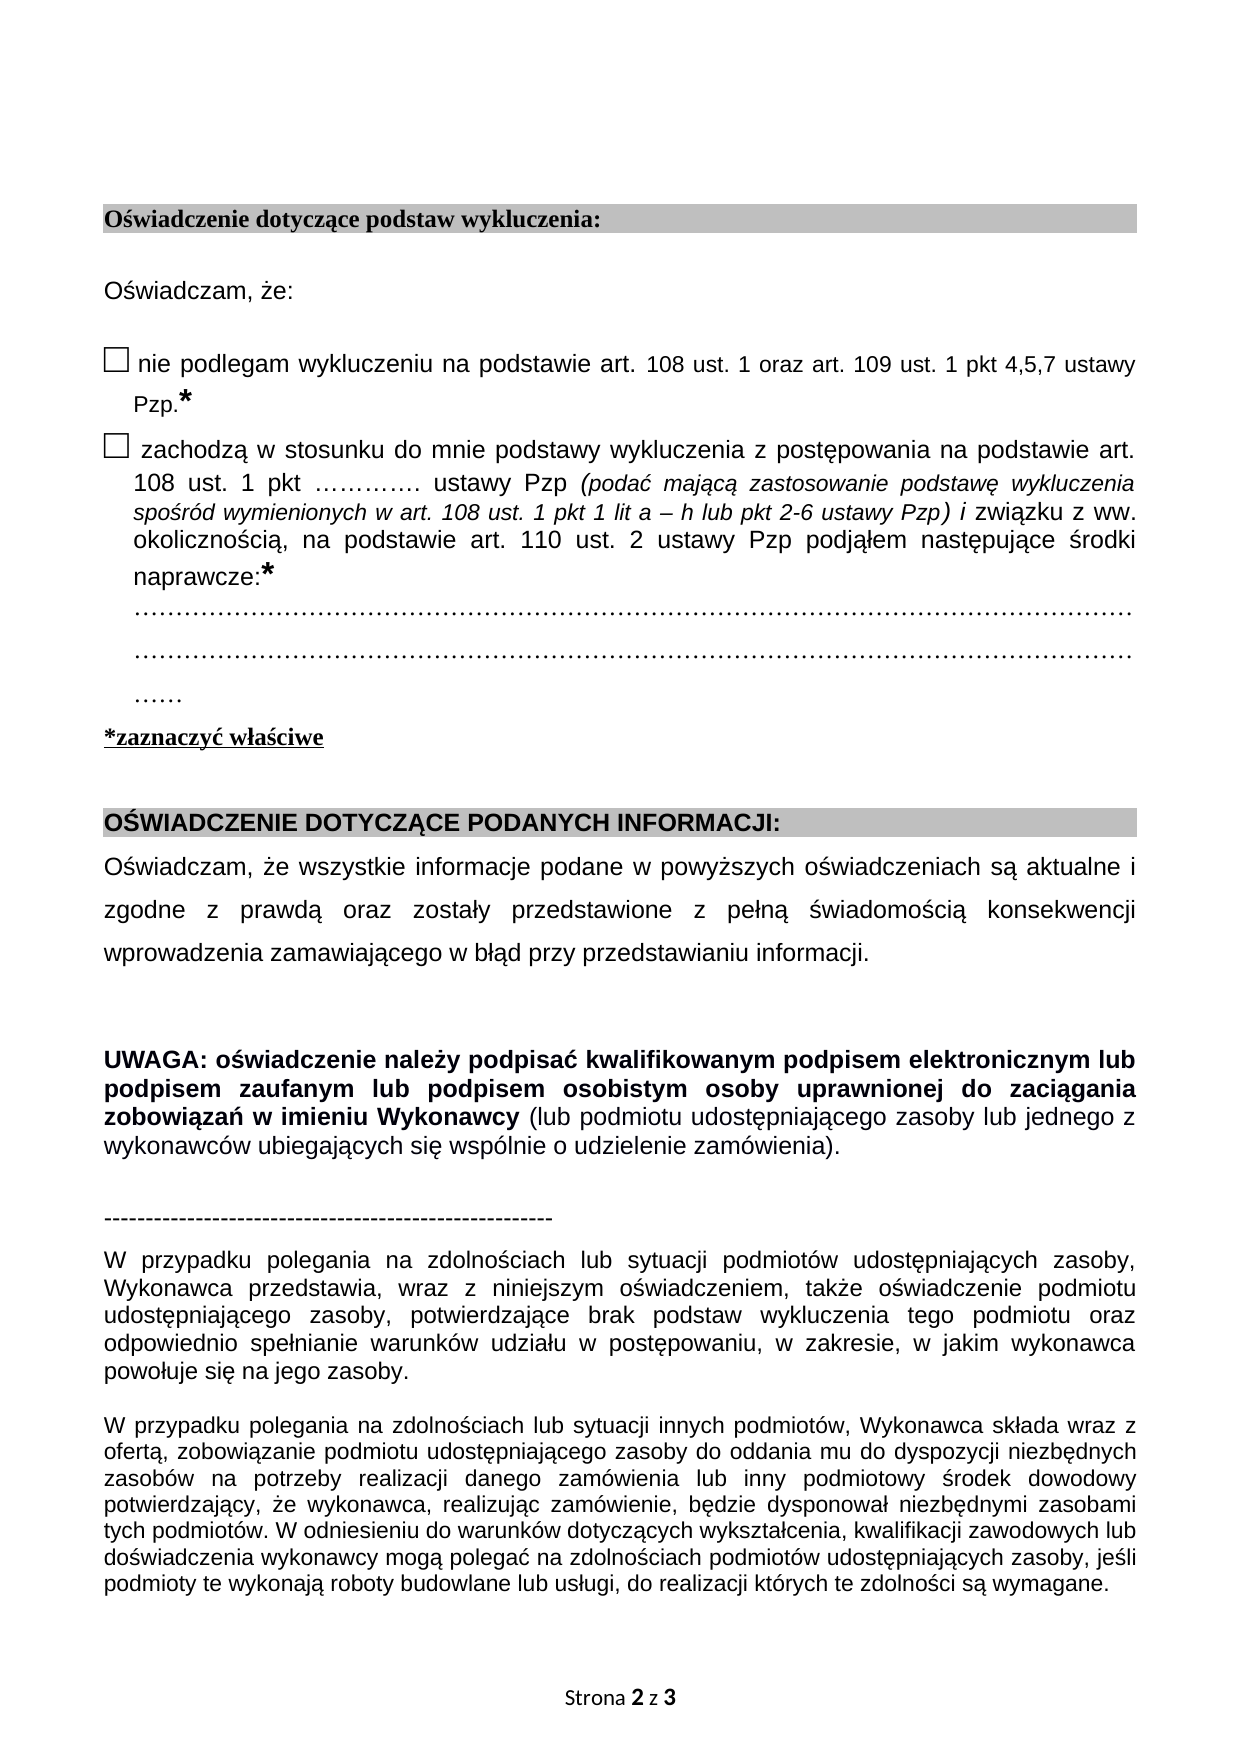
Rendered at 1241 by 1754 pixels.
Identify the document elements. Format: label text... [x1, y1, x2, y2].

text W przypadku polegania na zdolnościach lub sytuacji podmiotów udostępniających zasoby, Wykonawca przedstawia, wraz z niniejszym oświadczeniem, także oświadczenie podmiotu udostępniającego zasoby, potwierdzające brak podstaw wykluczenia tego podmiotu oraz odpowiednio spełnianie warunków udziału w postępowaniu, w zakresie, w jakim wykonawca powołuje się na jego zasoby. [103, 1246, 1137, 1384]
text *zaznaczyć właściwe [29, 722, 1137, 751]
text Oświadczenie dotyczące podstaw wykluczenia: [103, 204, 1137, 233]
text OŚWIADCZENIE DOTYCZĄCE PODANYCH INFORMACJI: [103, 808, 1137, 837]
text ………………………………………………………………………………………………………………………………………………………………………………………………………………………… [133, 592, 1137, 707]
text □ zachodzą w stosunku do mnie podstawy wykluczenia z postępowania na podstawie art. 108 ust. 1 pkt …………. ustawy Pzp (podać mającą zastosowanie podstawę wykluczenia spośród wymienionych w art. 108 ust. 1 pkt 1 lit a – h lub pkt 2-6 ustawy Pzp) i związku z ww. okolicznością, na podstawie art. 110 ust. 2 ustawy Pzp podjąłem następujące środki naprawcze:* [103, 420, 1137, 592]
text W przypadku polegania na zdolnościach lub sytuacji innych podmiotów, Wykonawca składa wraz z ofertą, zobowiązanie podmiotu udostępniającego zasoby do oddania mu do dyspozycji niezbędnych zasobów na potrzeby realizacji danego zamówienia lub inny podmiotowy środek dowodowy potwierdzający, że wykonawca, realizując zamówienie, będzie dysponował niezbędnymi zasobami tych podmiotów. W odniesieniu do warunków dotyczących wykształcenia, kwalifikacji zawodowych lub doświadczenia wykonawcy mogą polegać na zdolnościach podmiotów udostępniających zasoby, jeśli podmioty te wykonają roboty budowlane lub usługi, do realizacji których te zdolności są wymagane. [103, 1412, 1137, 1596]
text Oświadczam, że: [103, 276, 1137, 305]
text □ nie podlegam wykluczeniu na podstawie art. 108 ust. 1 oraz art. 109 ust. 1 pkt 4,5,7 ustawy Pzp.* [103, 333, 1137, 420]
text Oświadczam, że wszystkie informacje podane w powyższych oświadczeniach są aktualne i zgodne z prawdą oraz zostały przedstawione z pełną świadomością konsekwencji wprowadzenia zamawiającego w błąd przy przedstawianiu informacji. [103, 852, 1137, 967]
text ------------------------------------------------------ [103, 1203, 1137, 1232]
text UWAGA: oświadczenie należy podpisać kwalifikowanym podpisem elektronicznym lub podpisem zaufanym lub podpisem osobistym osoby uprawnionej do zaciągania zobowiązań w imieniu Wykonawcy (lub podmiotu udostępniającego zasoby lub jednego z wykonawców ubiegających się wspólnie o udzielenie zamówienia). [103, 1045, 1137, 1160]
